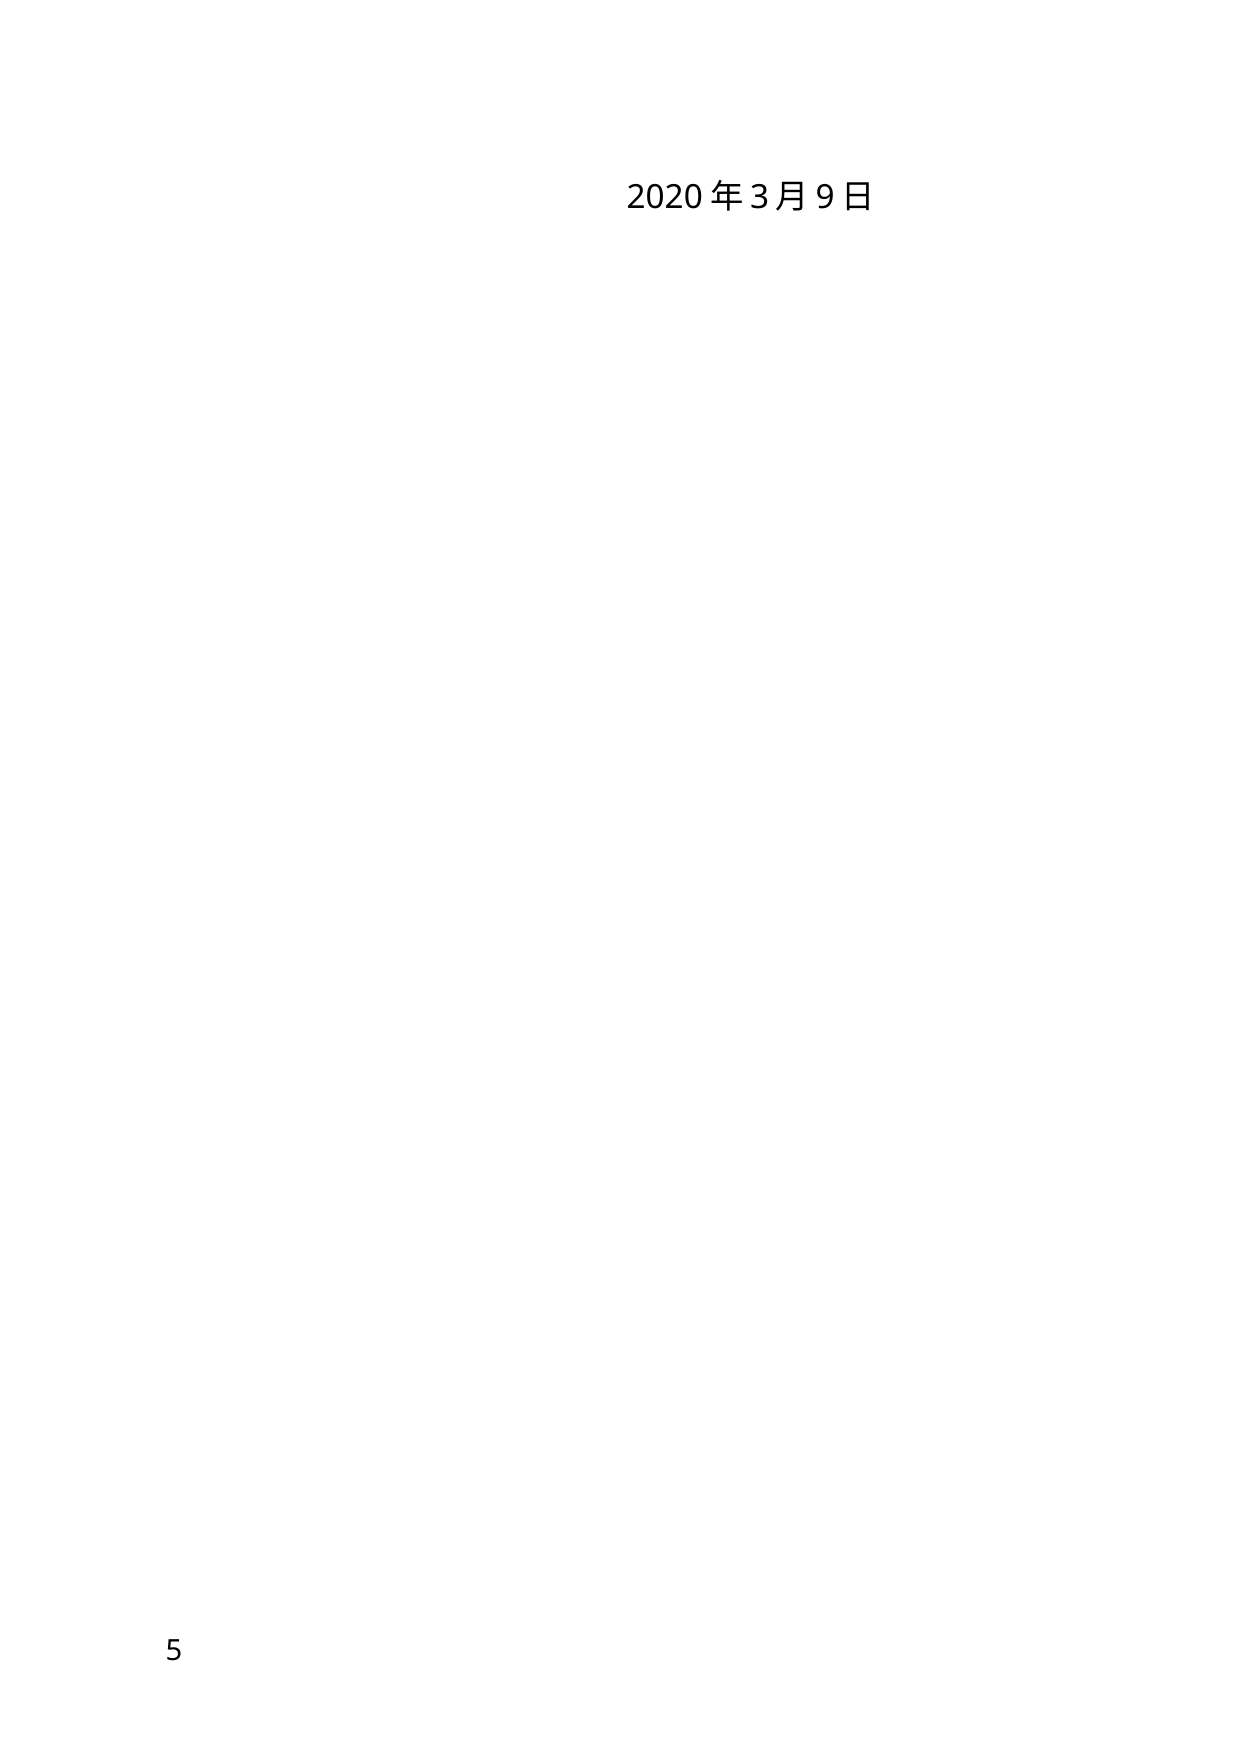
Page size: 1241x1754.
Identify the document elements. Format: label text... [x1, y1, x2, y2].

text 2020年3月9日 [232, 162, 1087, 227]
